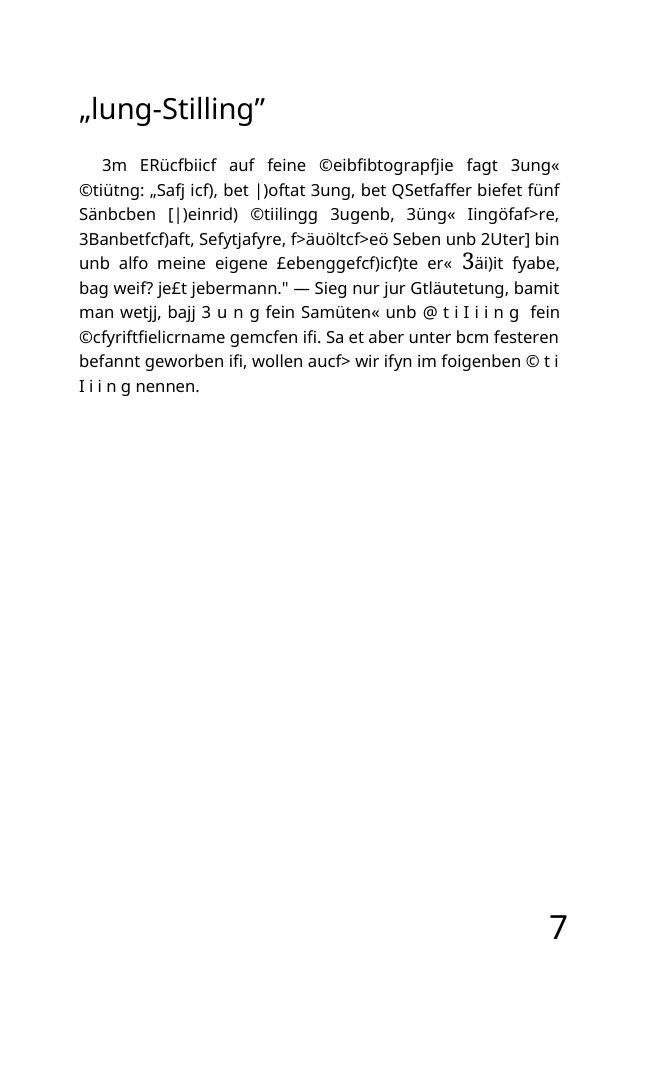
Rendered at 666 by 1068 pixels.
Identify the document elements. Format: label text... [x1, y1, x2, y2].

text 7 [549, 913, 568, 946]
text 3m ERücfbiicf auf feine ©eibfibtograpfjie fagt 3ung« ©tiütng: „Safj icf), bet |)oftat 3ung, bet QSetfaffer biefet fünf Sänbcben [|)einrid) ©tiilingg 3ugenb, 3üng« Iingöfaf>re, 3Banbetfcf)aft, Sefytjafyre, f>äuöltcf>eö Seben unb 2Uter] bin unb alfo meine eigene £ebenggefcf)icf)te er« 3äi)it fyabe, bag weif? je£t jebermann." — Sieg nur jur Gtläutetung, bamit man wetjj, bajj 3 u n g fein Samüten« unb @tiIiing fein ©cfyriftfielicrname gemcfen ifi. Sa et aber unter bcm festeren befannt geworben ifi, wollen aucf> wir ifyn im foigenben © t i I i i n g nennen. [79, 152, 560, 397]
subtitle „lung-Stilling” [79, 96, 265, 125]
